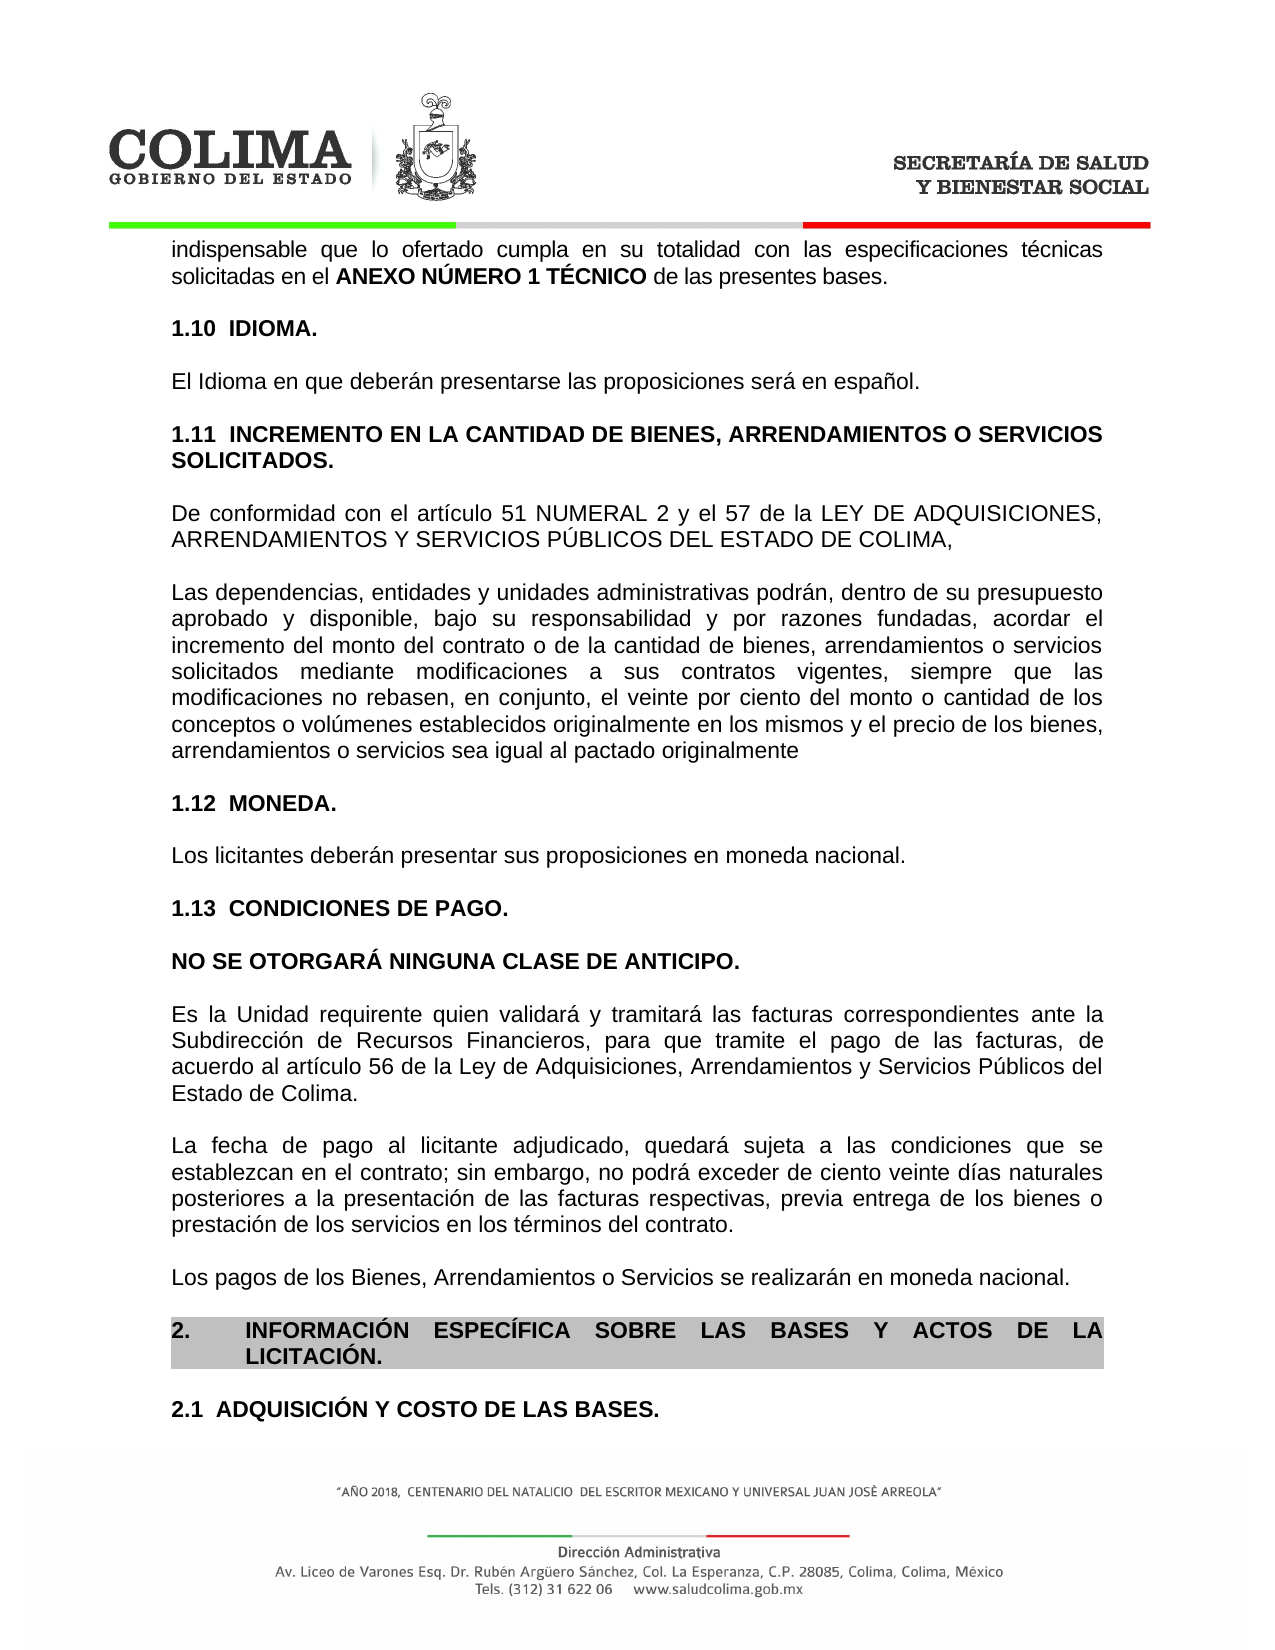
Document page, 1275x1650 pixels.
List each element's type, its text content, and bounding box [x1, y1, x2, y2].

text De conformidad con el artículo 51 NUMERAL 2 y el 57 de la LEY DE ADQUISICIONES, ARRENDAMIENTOS Y SERVICIOS PÚBLICOS DEL ESTADO DE COLIMA, [171, 500, 1104, 552]
list ADQUISICIÓN Y COSTO DE LAS BASES. [171, 1396, 1104, 1422]
picture [0, 7, 1261, 238]
text El Idioma en que deberán presentarse las proposiciones será en español. [171, 368, 1104, 394]
text NO SE OTORGARÁ NINGUNA CLASE DE ANTICIPO. [171, 948, 1104, 974]
text Los pagos de los Bienes, Arrendamientos o Servicios se realizarán en moneda nacional. [171, 1264, 1104, 1290]
text Los licitantes deberán presentar sus proposiciones en moneda nacional. [171, 842, 1104, 869]
text 2. Información especÍfica sobre LAs bases y ACtos de la licitación. [171, 1317, 1104, 1369]
text Es la Unidad requirente quien validará y tramitará las facturas correspondientes ante la Subdirección de Recursos Financieros, para que tramite el pago de las facturas, de acuerdo al artículo 56 de la Ley de Adquisiciones, Arrendamientos y Servicios Públicos del Estado de Colima. [171, 1001, 1104, 1106]
picture [27, 1449, 1249, 1650]
text 1.12 MONEDA. [171, 790, 1104, 816]
text 1.13 CONDICIONES DE PAGO. [171, 895, 1104, 921]
text 1.11 INCREMENTO EN LA CANTIDAD DE BIENES, ARRENDAMIENTOS O SERVICIOS SOLICITADOS. [171, 421, 1104, 473]
text Las dependencias, entidades y unidades administrativas podrán, dentro de su presupuesto aprobado y disponible, bajo su responsabilidad y por razones fundadas, acordar el incremento del monto del contrato o de la cantidad de bienes, arrendamientos o servicios solicitados mediante modificaciones a sus contratos vigentes, siempre que las modificaciones no rebasen, en conjunto, el veinte por ciento del monto o cantidad de los conceptos o volúmenes establecidos originalmente en los mismos y el precio de los bienes, arrendamientos o servicios sea igual al pactado originalmente [171, 579, 1104, 763]
text La fecha de pago al licitante adjudicado, quedará sujeta a las condiciones que se establezcan en el contrato; sin embargo, no podrá exceder de ciento veinte días naturales posteriores a la presentación de las facturas respectivas, previa entrega de los bienes o prestación de los servicios en los términos del contrato. [171, 1132, 1104, 1238]
text 1.10 IDIOMA. [171, 315, 1104, 342]
